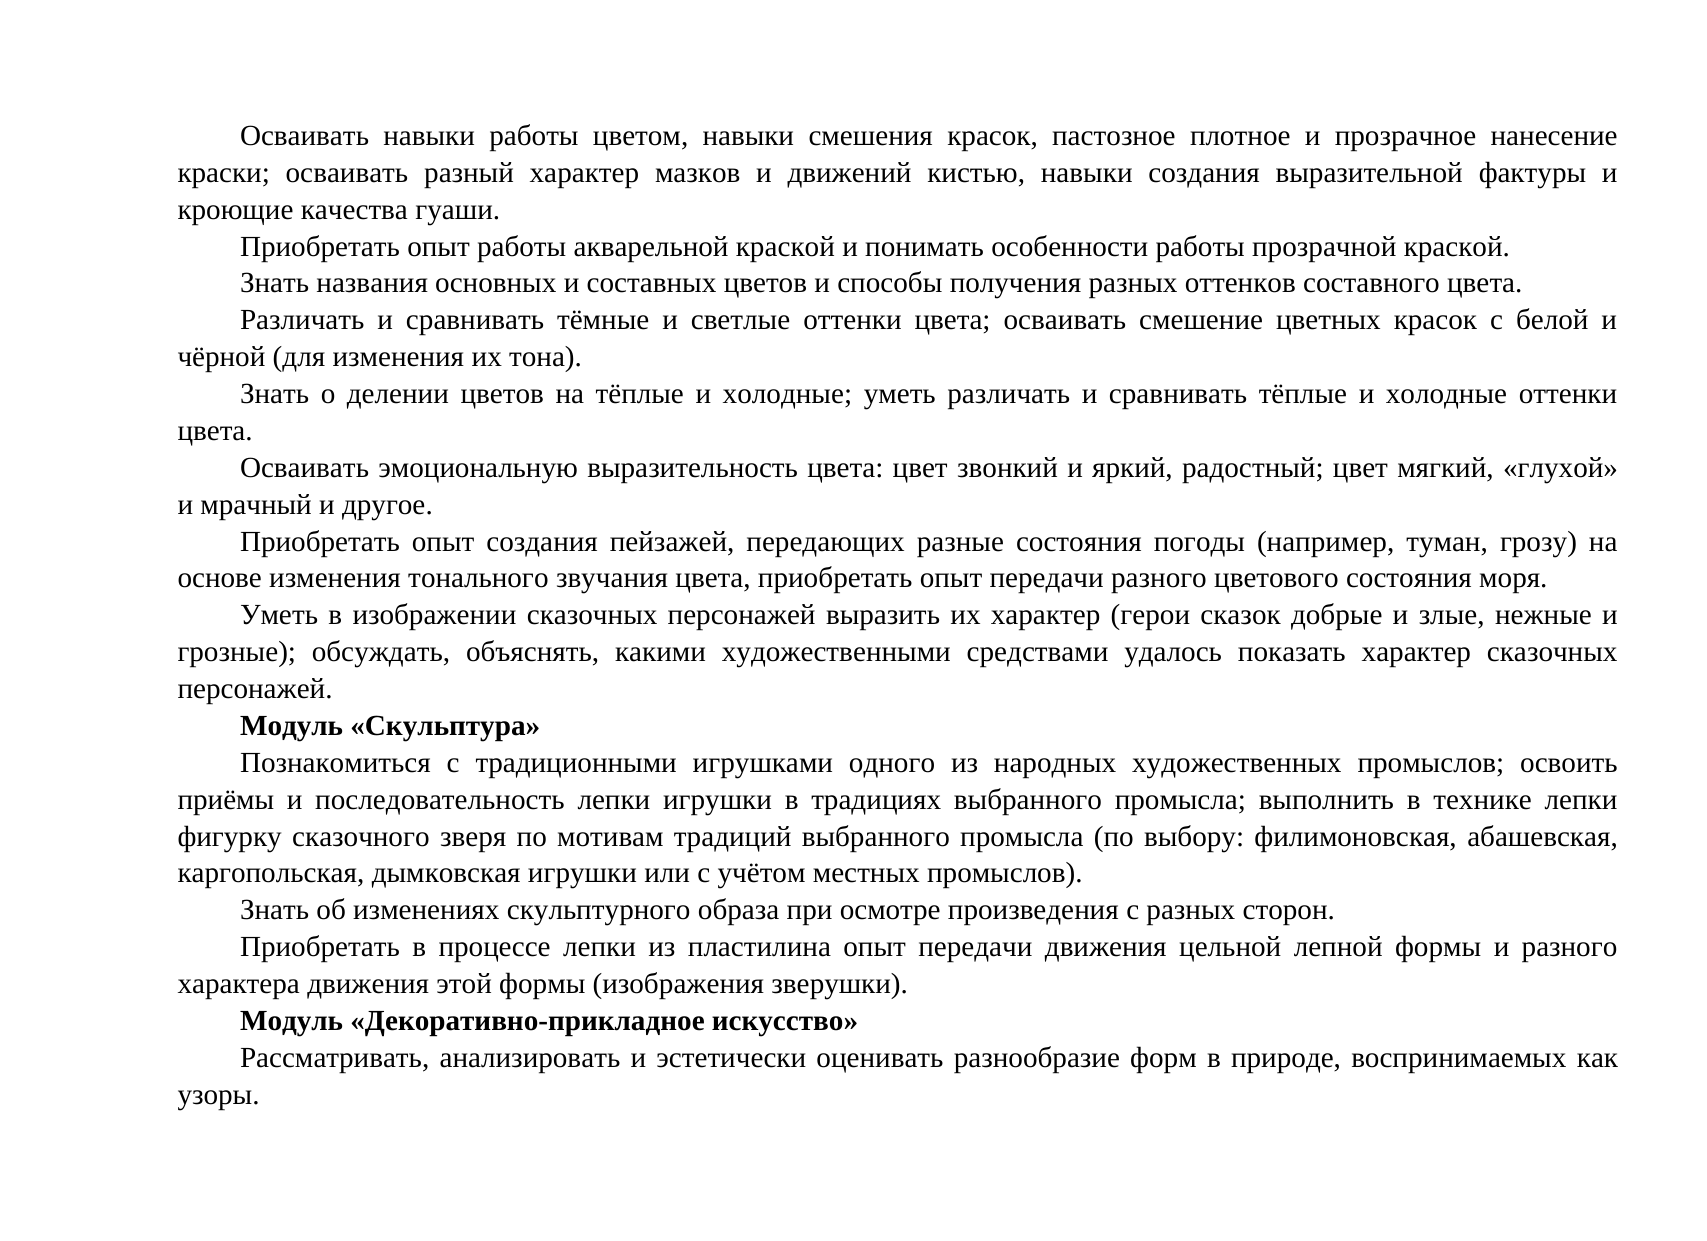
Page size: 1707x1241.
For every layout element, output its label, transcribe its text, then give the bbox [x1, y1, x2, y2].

text Познакомиться с традиционными игрушками одного из народных художественных промыслов; освоить приёмы и последовательность лепки игрушки в традициях выбранного промысла; выполнить в технике лепки фигурку сказочного зверя по мотивам традиций выбранного промысла (по выбору: филимоновская, абашевская, каргопольская, дымковская игрушки или с учётом местных промыслов). [177, 745, 1618, 889]
text Осваивать навыки работы цветом, навыки смешения красок, пастозное плотное и прозрачное нанесение краски; осваивать разный характер мазков и движений кистью, навыки создания выразительной фактуры и кроющие качества гуаши. [177, 118, 1618, 225]
text Осваивать эмоциональную выразительность цвета: цвет звонкий и яркий, радостный; цвет мягкий, «глухой» и мрачный и другое. [177, 450, 1618, 520]
text Уметь в изображении сказочных персонажей выразить их характер (герои сказок добрые и злые, нежные и грозные); обсуждать, объяснять, какими художественными средствами удалось показать характер сказочных персонажей. [177, 597, 1618, 705]
text Модуль «Декоративно-прикладное искусство» [177, 1003, 1618, 1037]
text Рассматривать, анализировать и эстетически оценивать разнообразие форм в природе, воспринимаемых как узоры. [177, 1040, 1618, 1110]
text Различать и сравнивать тёмные и светлые оттенки цвета; осваивать смешение цветных красок с белой и чёрной (для изменения их тона). [177, 302, 1618, 373]
text Приобретать опыт создания пейзажей, передающих разные состояния погоды (например, туман, грозу) на основе изменения тонального звучания цвета, приобретать опыт передачи разного цветового состояния моря. [177, 524, 1618, 594]
text Приобретать в процессе лепки из пластилина опыт передачи движения цельной лепной формы и разного характера движения этой формы (изображения зверушки). [177, 929, 1618, 1000]
text Знать о делении цветов на тёплые и холодные; уметь различать и сравнивать тёплые и холодные оттенки цвета. [177, 376, 1618, 447]
text Знать названия основных и составных цветов и способы получения разных оттенков составного цвета. [177, 266, 1618, 299]
text Знать об изменениях скульптурного образа при осмотре произведения с разных сторон. [177, 892, 1618, 926]
text Приобретать опыт работы акварельной краской и понимать особенности работы прозрачной краской. [177, 229, 1618, 262]
text Модуль «Скульптура» [177, 708, 1618, 742]
